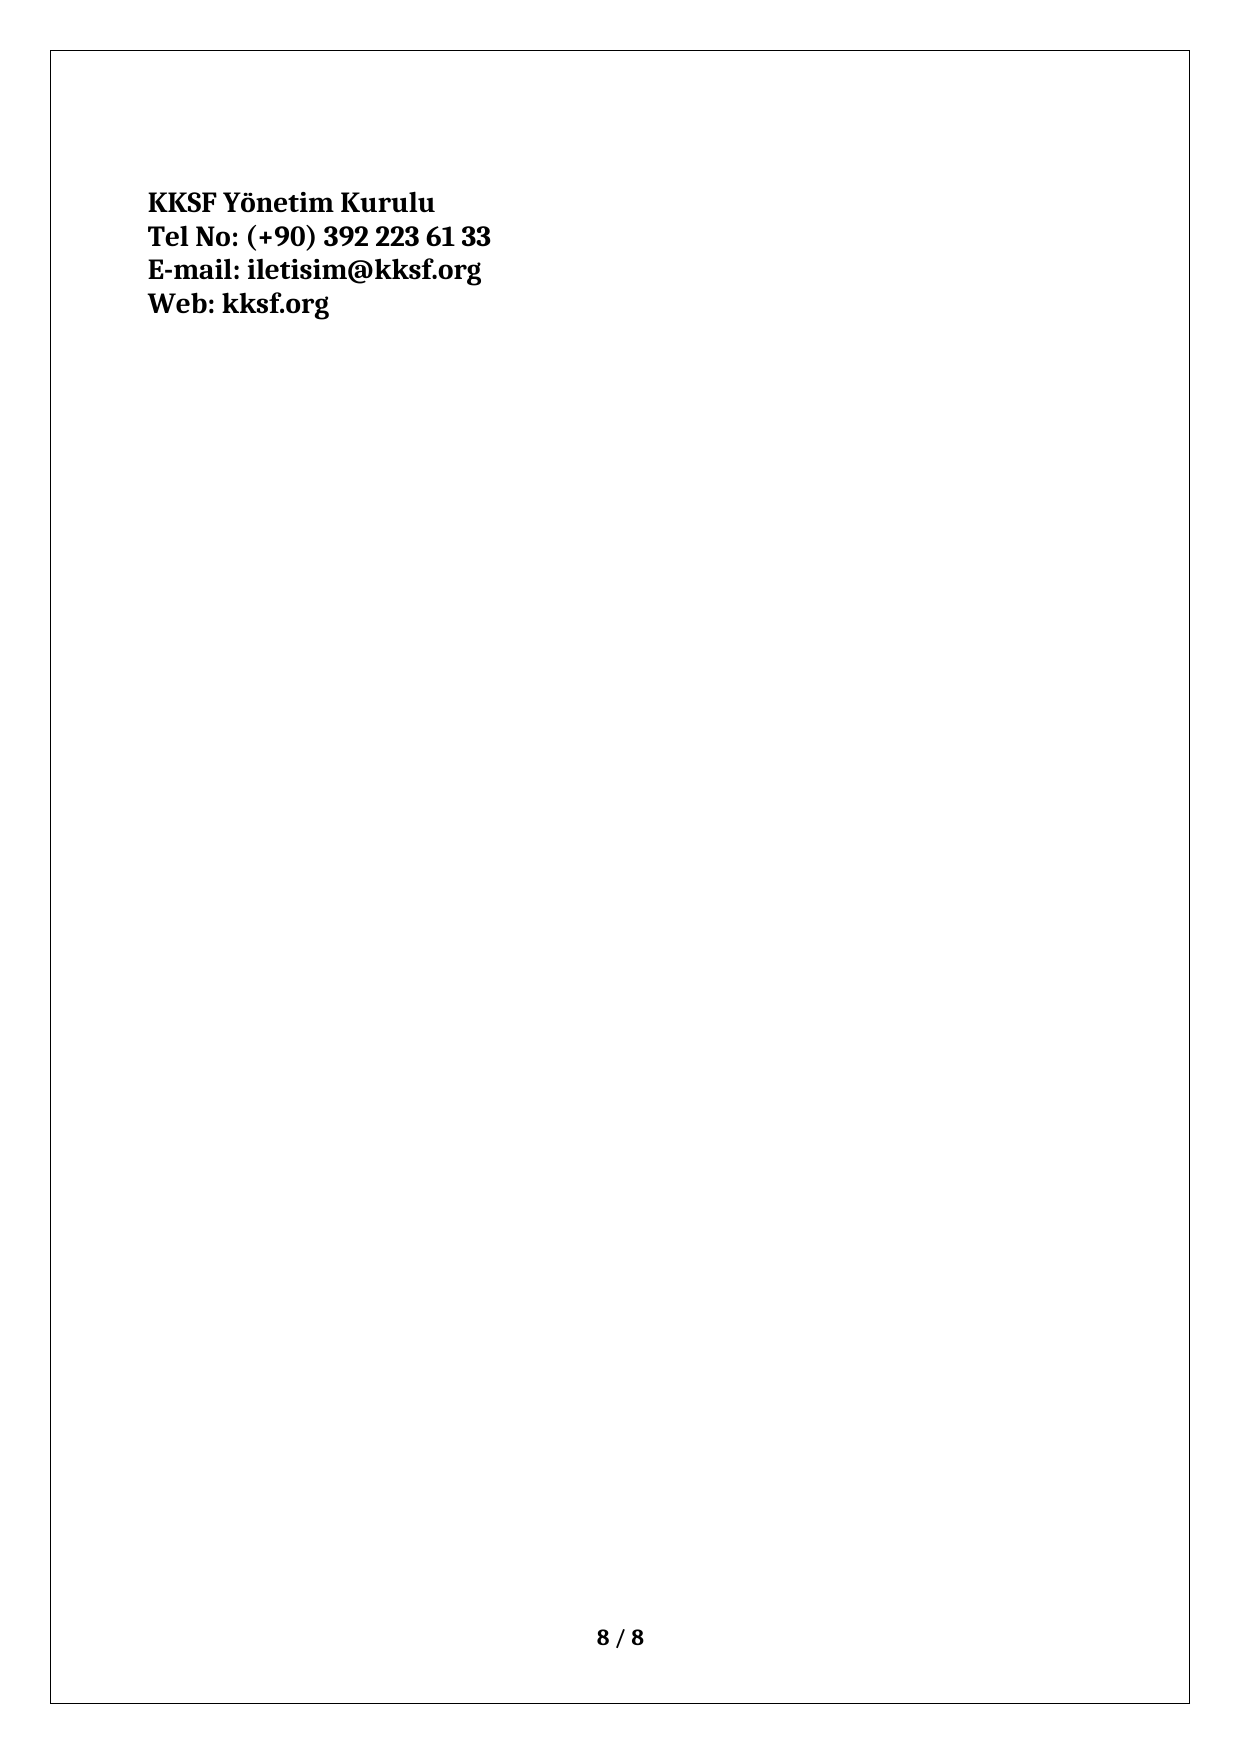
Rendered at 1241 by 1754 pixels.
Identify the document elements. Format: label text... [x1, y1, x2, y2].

text KKSF Yönetim Kurulu [148, 186, 1093, 220]
text Web: kksf.org [148, 287, 1093, 321]
text Tel No: (+90) 392 223 61 33 [148, 220, 1093, 253]
text E-mail: iletisim@kksf.org [148, 253, 1093, 287]
